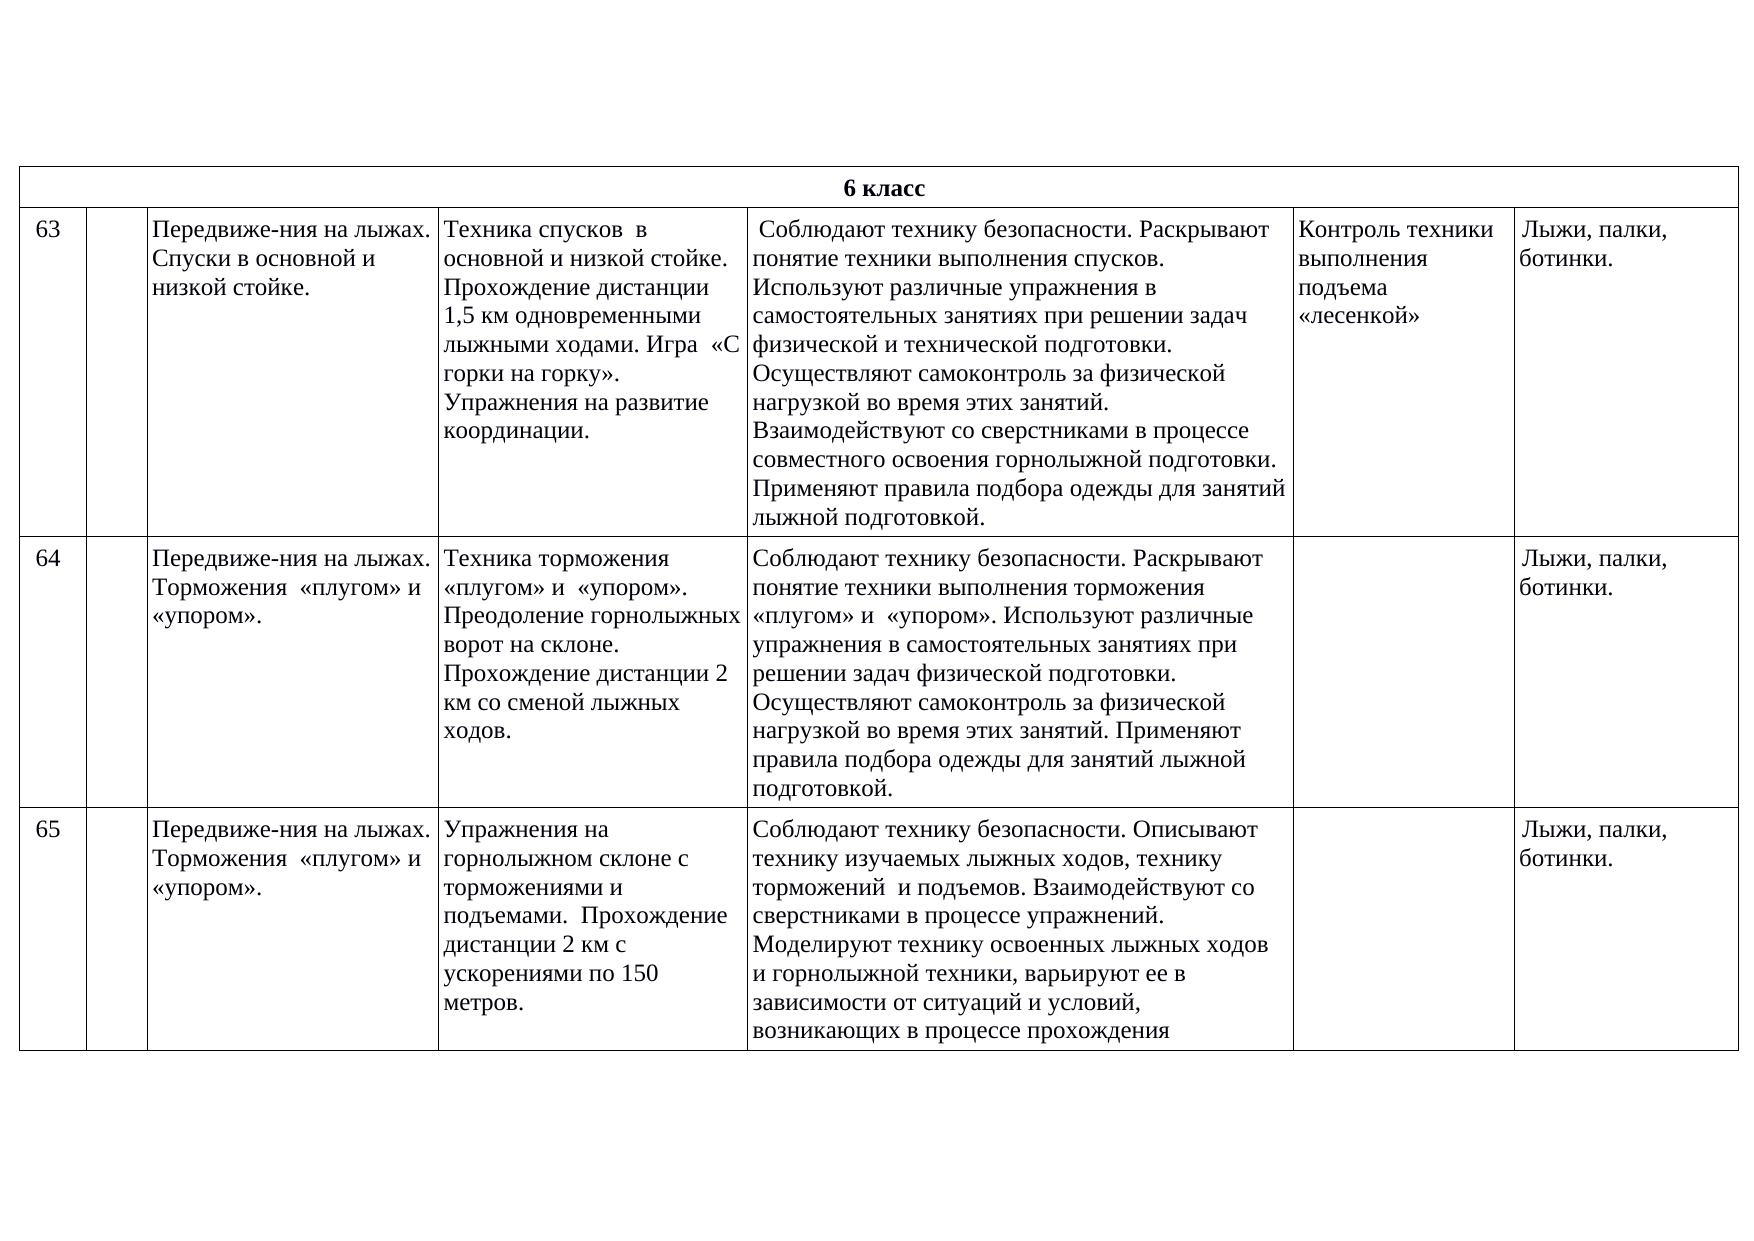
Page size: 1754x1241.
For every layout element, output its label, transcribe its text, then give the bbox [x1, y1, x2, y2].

table_cell Лыжи, палки, ботинки. [1515, 537, 1738, 807]
table_cell Лыжи, палки, ботинки. [1515, 808, 1738, 1050]
table_cell 63 [20, 208, 86, 536]
table_cell Лыжи, палки, ботинки. [1515, 208, 1738, 536]
table_cell 64 [20, 537, 86, 807]
table_cell Соблюдают технику безопасности. Раскрывают понятие техники выполнения торможения «плугом» и «упором». Используют различные упражнения в самостоятельных занятиях при решении задач физической подготовки. Осуществляют самоконтроль за физической нагрузкой во время этих занятий. Применяют правила подбора одежды для занятий лыжной подготовкой. [748, 537, 1293, 807]
table_cell [1294, 808, 1514, 1050]
table_cell Передвиже-ния на лыжах. Торможения «плугом» и «упором». [148, 537, 438, 807]
table_cell [87, 808, 147, 1050]
table_cell [87, 537, 147, 807]
table_cell Передвиже-ния на лыжах. Спуски в основной и низкой стойке. [148, 208, 438, 536]
table_cell Техника торможения «плугом» и «упором». Преодоление горнолыжных ворот на склоне. Прохождение дистанции 2 км со сменой лыжных ходов. [439, 537, 747, 807]
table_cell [148, 808, 438, 1050]
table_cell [748, 808, 1293, 1050]
table_cell [87, 208, 147, 536]
table_cell Соблюдают технику безопасности. Раскрывают понятие техники выполнения спусков. Используют различные упражнения в самостоятельных занятиях при решении задач физической и технической подготовки. Осуществляют самоконтроль за физической нагрузкой во время этих занятий. Взаимодействуют со сверстниками в процессе совместного освоения горнолыжной подготовки. Применяют правила подбора одежды для занятий лыжной подготовкой. [748, 208, 1293, 536]
table_cell Контроль техники выполнения подъема «лесенкой» [1294, 208, 1514, 536]
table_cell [439, 808, 747, 1050]
table_cell Техника спусков в основной и низкой стойке. Прохождение дистанции 1,5 км одновременными лыжными ходами. Игра «С горки на горку». Упражнения на развитие координации. [439, 208, 747, 536]
table_cell 65 [20, 808, 86, 1050]
table_cell [1294, 537, 1514, 807]
table_header 6 класс [20, 167, 1738, 207]
